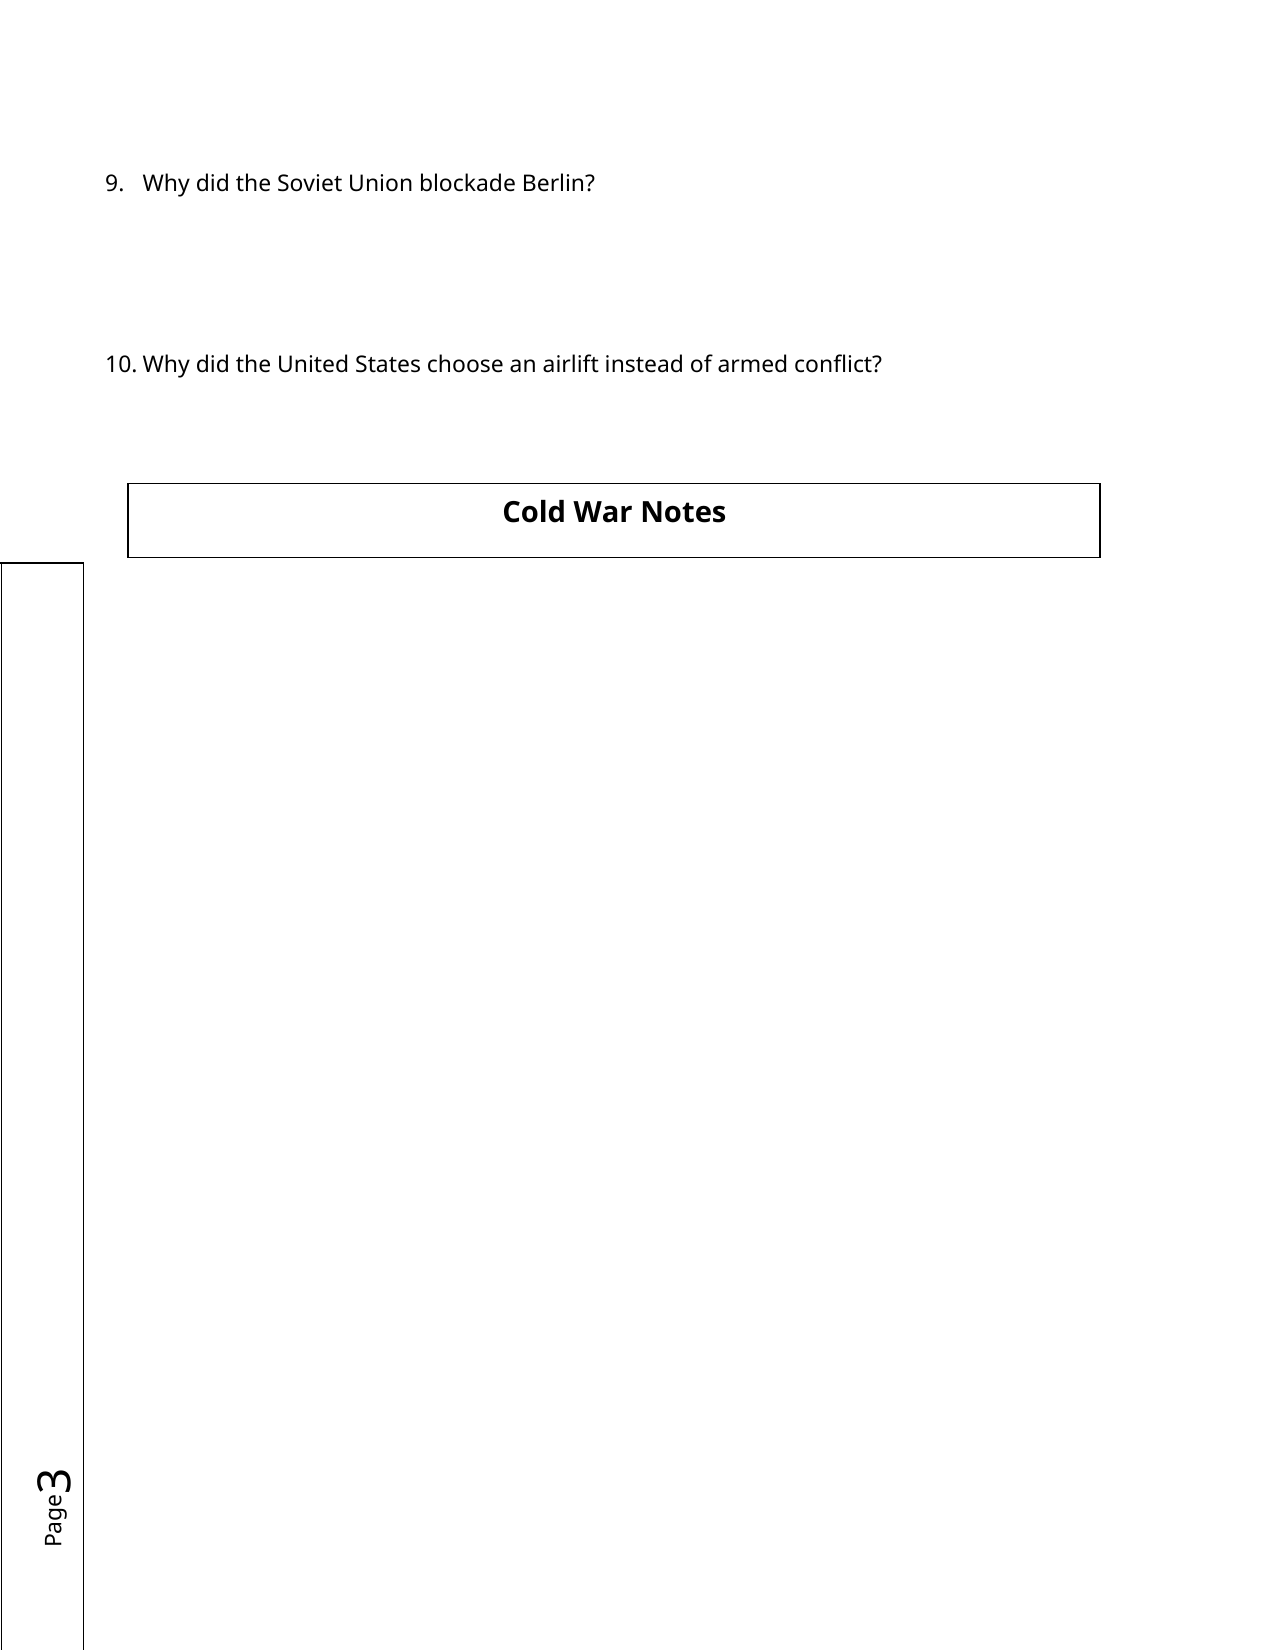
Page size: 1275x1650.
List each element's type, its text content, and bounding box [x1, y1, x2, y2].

list Why did the Soviet Union blockade Berlin? [105, 167, 1170, 198]
list Why did the United States choose an airlift instead of armed conflict? [105, 348, 1170, 379]
